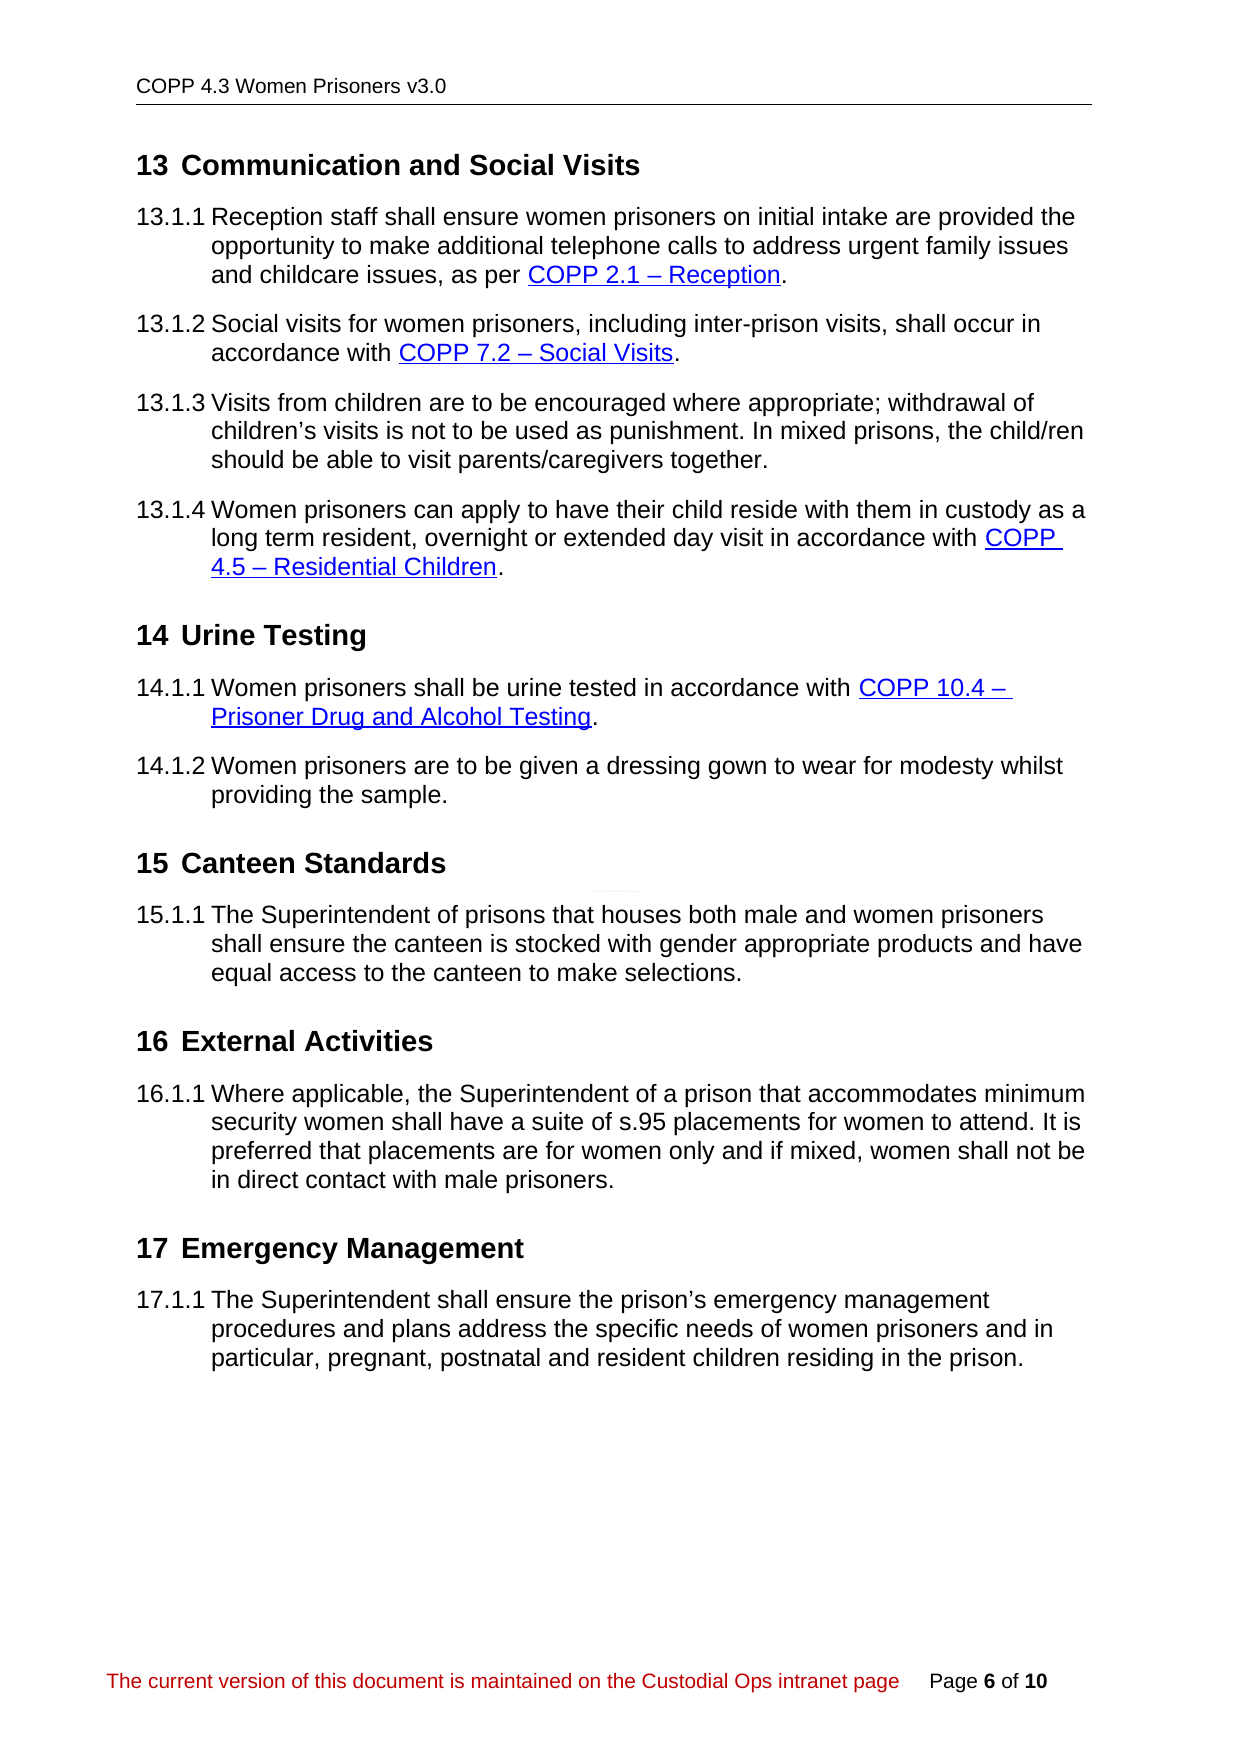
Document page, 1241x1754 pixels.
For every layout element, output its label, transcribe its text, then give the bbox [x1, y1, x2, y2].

subtitle Emergency Management [136, 1231, 1092, 1264]
subtitle Canteen Standards [136, 846, 1092, 879]
subtitle Women prisoners are to be given a dressing gown to wear for modesty whilst providing the sample. [136, 751, 1092, 808]
subtitle The Superintendent of prisons that houses both male and women prisoners shall ensure the canteen is stocked with gender appropriate products and have equal access to the canteen to make selections. [136, 900, 1092, 987]
subtitle Women prisoners can apply to have their child reside with them in custody as a long term resident, overnight or extended day visit in accordance with COPP 4.5 – Residential Children. [136, 494, 1092, 581]
subtitle Communication and Social Visits [136, 148, 1092, 181]
subtitle The Superintendent shall ensure the prison’s emergency management procedures and plans address the specific needs of women prisoners and in particular, pregnant, postnatal and resident children residing in the prison. [136, 1285, 1092, 1372]
subtitle External Activities [136, 1024, 1092, 1058]
subtitle Social visits for women prisoners, including inter-prison visits, shall occur in accordance with COPP 7.2 – Social Visits. [136, 309, 1092, 367]
subtitle Reception staff shall ensure women prisoners on initial intake are provided the opportunity to make additional telephone calls to address urgent family issues and childcare issues, as per COPP 2.1 – Reception. [136, 202, 1092, 288]
subtitle Urine Testing [136, 618, 1092, 652]
subtitle Where applicable, the Superintendent of a prison that accommodates minimum security women shall have a suite of s.95 placements for women to attend. It is preferred that placements are for women only and if mixed, women shall not be in direct contact with male prisoners. [136, 1078, 1092, 1193]
subtitle Women prisoners shall be urine tested in accordance with COPP 10.4 – Prisoner Drug and Alcohol Testing. [136, 673, 1092, 730]
subtitle Visits from children are to be encouraged where appropriate; withdrawal of children’s visits is not to be used as punishment. In mixed prisons, the child/ren should be able to visit parents/caregivers together. [136, 387, 1092, 474]
